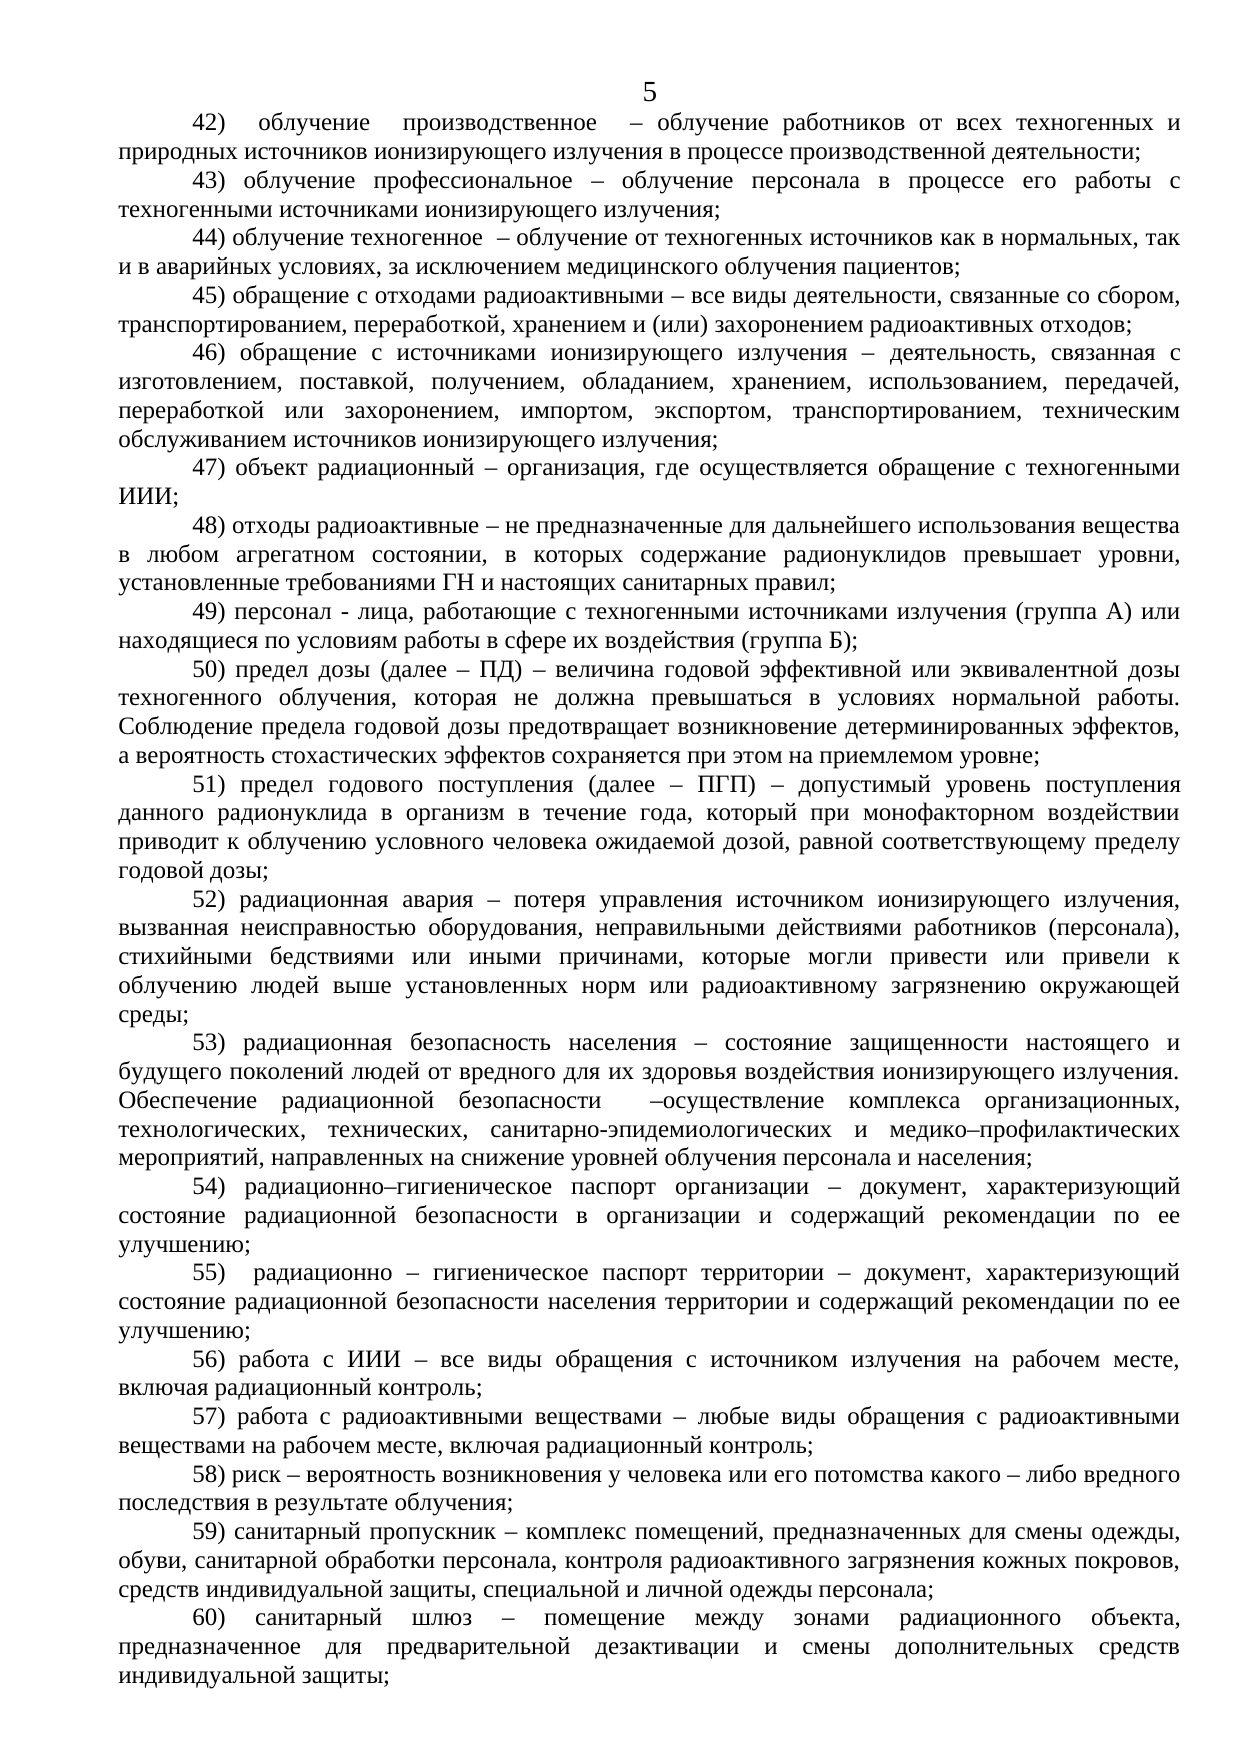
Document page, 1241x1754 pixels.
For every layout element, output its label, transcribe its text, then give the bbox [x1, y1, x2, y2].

text 44) облучение техногенное – облучение от техногенных источников как в нормальных, так и в аварийных условиях, за исключением медицинского облучения пациентов; [118, 222, 1181, 280]
text 45) обращение с отходами радиоактивными – все виды деятельности, связанные со сбором, транспортированием, переработкой, хранением и (или) захоронением радиоактивных отходов; [118, 280, 1181, 337]
text 56) работа с ИИИ – все виды обращения с источником излучения на рабочем месте, включая радиационный контроль; [118, 1344, 1181, 1401]
text 52) радиационная авария – потеря управления источником ионизирующего излучения, вызванная неисправностью оборудования, неправильными действиями работников (персонала), стихийными бедствиями или иными причинами, которые могли привести или привели к облучению людей выше установленных норм или радиоактивному загрязнению окружающей среды; [118, 884, 1181, 1027]
text 42) облучение производственное – облучение работников от всех техногенных и природных источников ионизирующего излучения в процессе производственной деятельности; [118, 107, 1181, 165]
text 50) предел дозы (далее – ПД) – величина годовой эффективной или эквивалентной дозы техногенного облучения, которая не должна превышаться в условиях нормальной работы. Соблюдение предела годовой дозы предотвращает возникновение детерминированных эффектов, а вероятность стохастических эффектов сохраняется при этом на приемлемом уровне; [118, 654, 1181, 769]
text 57) работа с радиоактивными веществами – любые виды обращения с радиоактивными веществами на рабочем месте, включая радиационный контроль; [118, 1401, 1181, 1459]
text 49) персонал - лица, работающие с техногенными источниками излучения (группа А) или находящиеся по условиям работы в сфере их воздействия (группа Б); [118, 596, 1181, 654]
text 55) радиационно – гигиеническое паспорт территории – документ, характеризующий состояние радиационной безопасности населения территории и содержащий рекомендации по ее улучшению; [118, 1257, 1181, 1344]
text 46) обращение с источниками ионизирующего излучения – деятельность, связанная с изготовлением, поставкой, получением, обладанием, хранением, использованием, передачей, переработкой или захоронением, импортом, экспортом, транспортированием, техническим обслуживанием источников ионизирующего излучения; [118, 337, 1181, 452]
text 53) радиационная безопасность населения – состояние защищенности настоящего и будущего поколений людей от вредного для их здоровья воздействия ионизирующего излучения. Обеспечение радиационной безопасности –осуществление комплекса организационных, технологических, технических, санитарно-эпидемиологических и медико–профилактических мероприятий, направленных на снижение уровней облучения персонала и населения; [118, 1027, 1181, 1171]
text 60) санитарный шлюз – помещение между зонами радиационного объекта, предназначенное для предварительной дезактивации и смены дополнительных средств индивидуальной защиты; [118, 1602, 1181, 1689]
text 48) отходы радиоактивные – не предназначенные для дальнейшего использования вещества в любом агрегатном состоянии, в которых содержание радионуклидов превышает уровни, установленные требованиями ГН и настоящих санитарных правил; [118, 510, 1181, 596]
text 58) риск – вероятность возникновения у человека или его потомства какого – либо вредного последствия в результате облучения; [118, 1459, 1181, 1516]
text 43) облучение профессиональное – облучение персонала в процессе его работы с техногенными источниками ионизирующего излучения; [118, 165, 1181, 222]
text 59) санитарный пропускник – комплекс помещений, предназначенных для смены одежды, обуви, санитарной обработки персонала, контроля радиоактивного загрязнения кожных покровов, средств индивидуальной защиты, специальной и личной одежды персонала; [118, 1516, 1181, 1602]
text 51) предел годового поступления (далее – ПГП) – допустимый уровень поступления данного радионуклида в организм в течение года, который при монофакторном воздействии приводит к облучению условного человека ожидаемой дозой, равной соответствующему пределу годовой дозы; [118, 769, 1181, 884]
text 54) радиационно–гигиеническое паспорт организации – документ, характеризующий состояние радиационной безопасности в организации и содержащий рекомендации по ее улучшению; [118, 1171, 1181, 1257]
text 47) объект радиационный – организация, где осуществляется обращение с техногенными ИИИ; [118, 452, 1181, 510]
